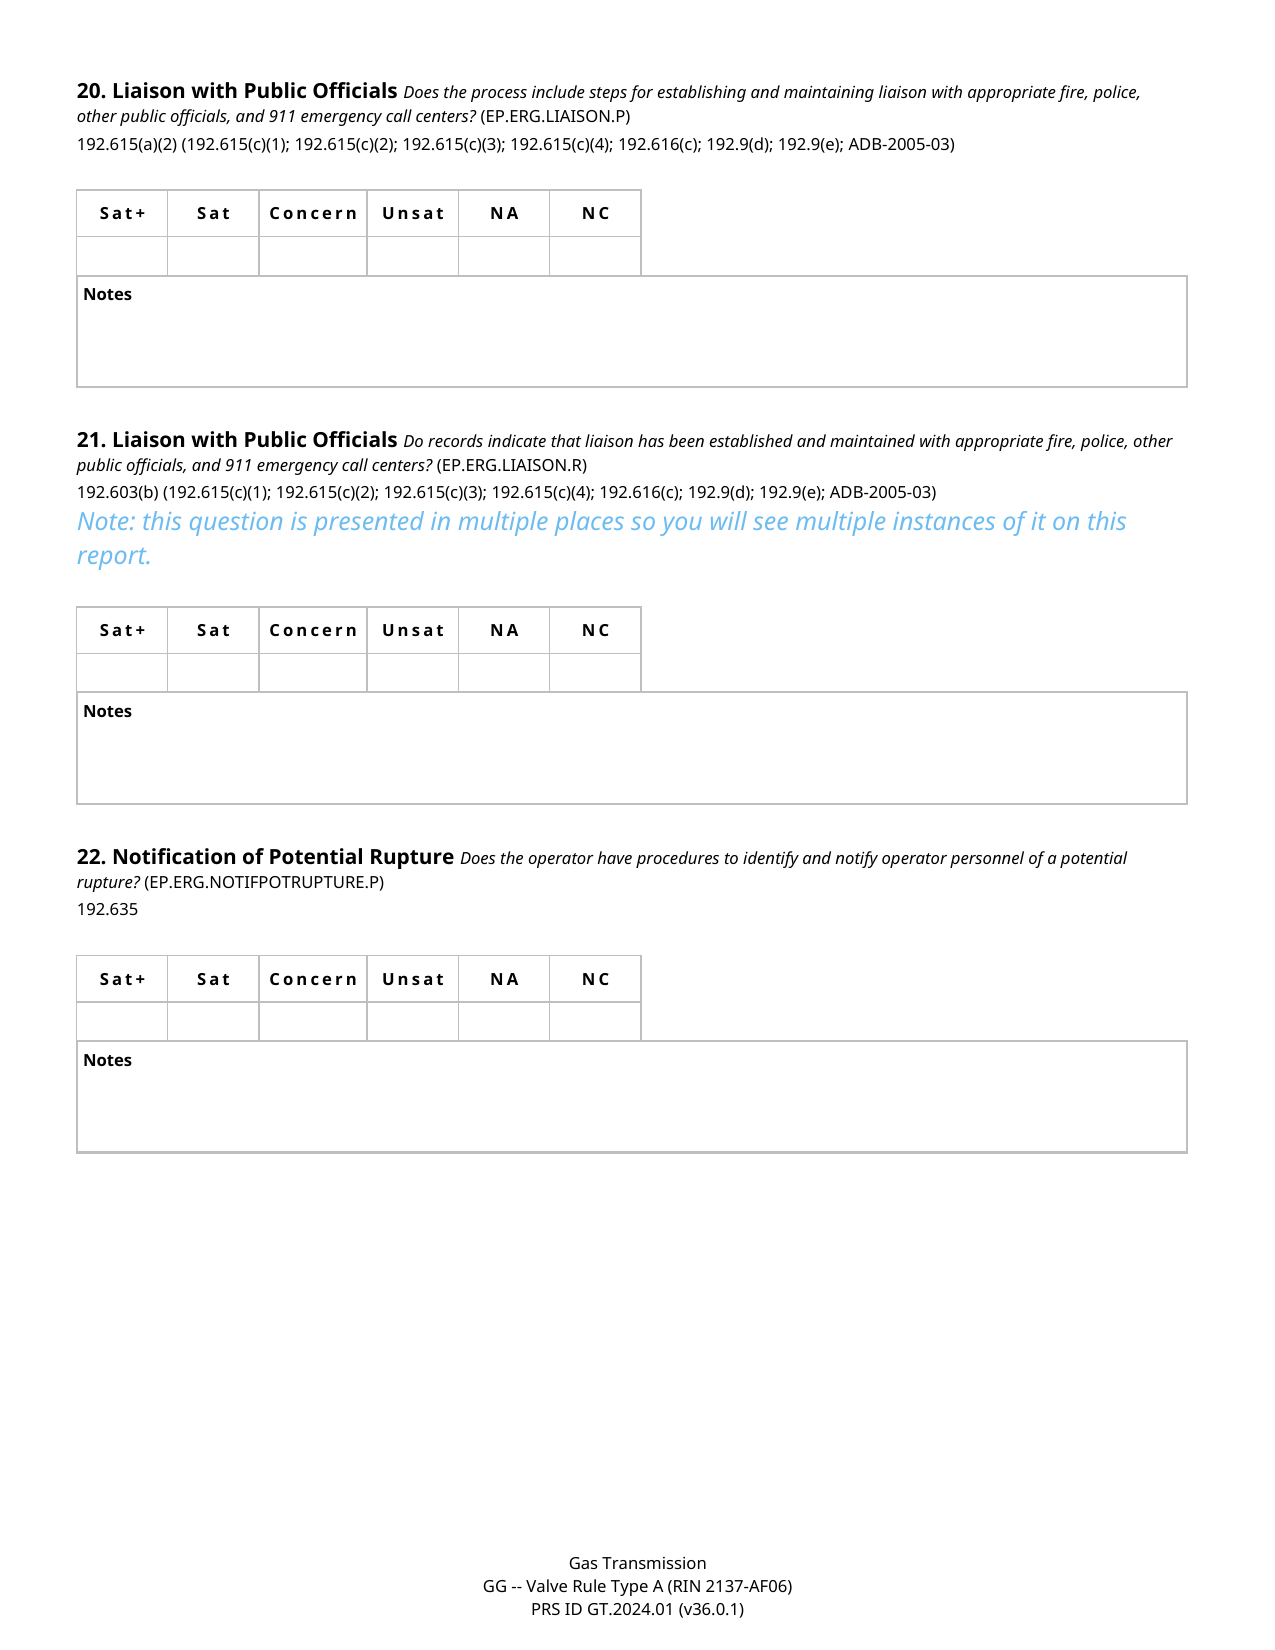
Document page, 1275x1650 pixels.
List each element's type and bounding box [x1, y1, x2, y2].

table_header [75, 424, 1200, 840]
table_header [75, 840, 1200, 1189]
table_header [75, 75, 1200, 424]
